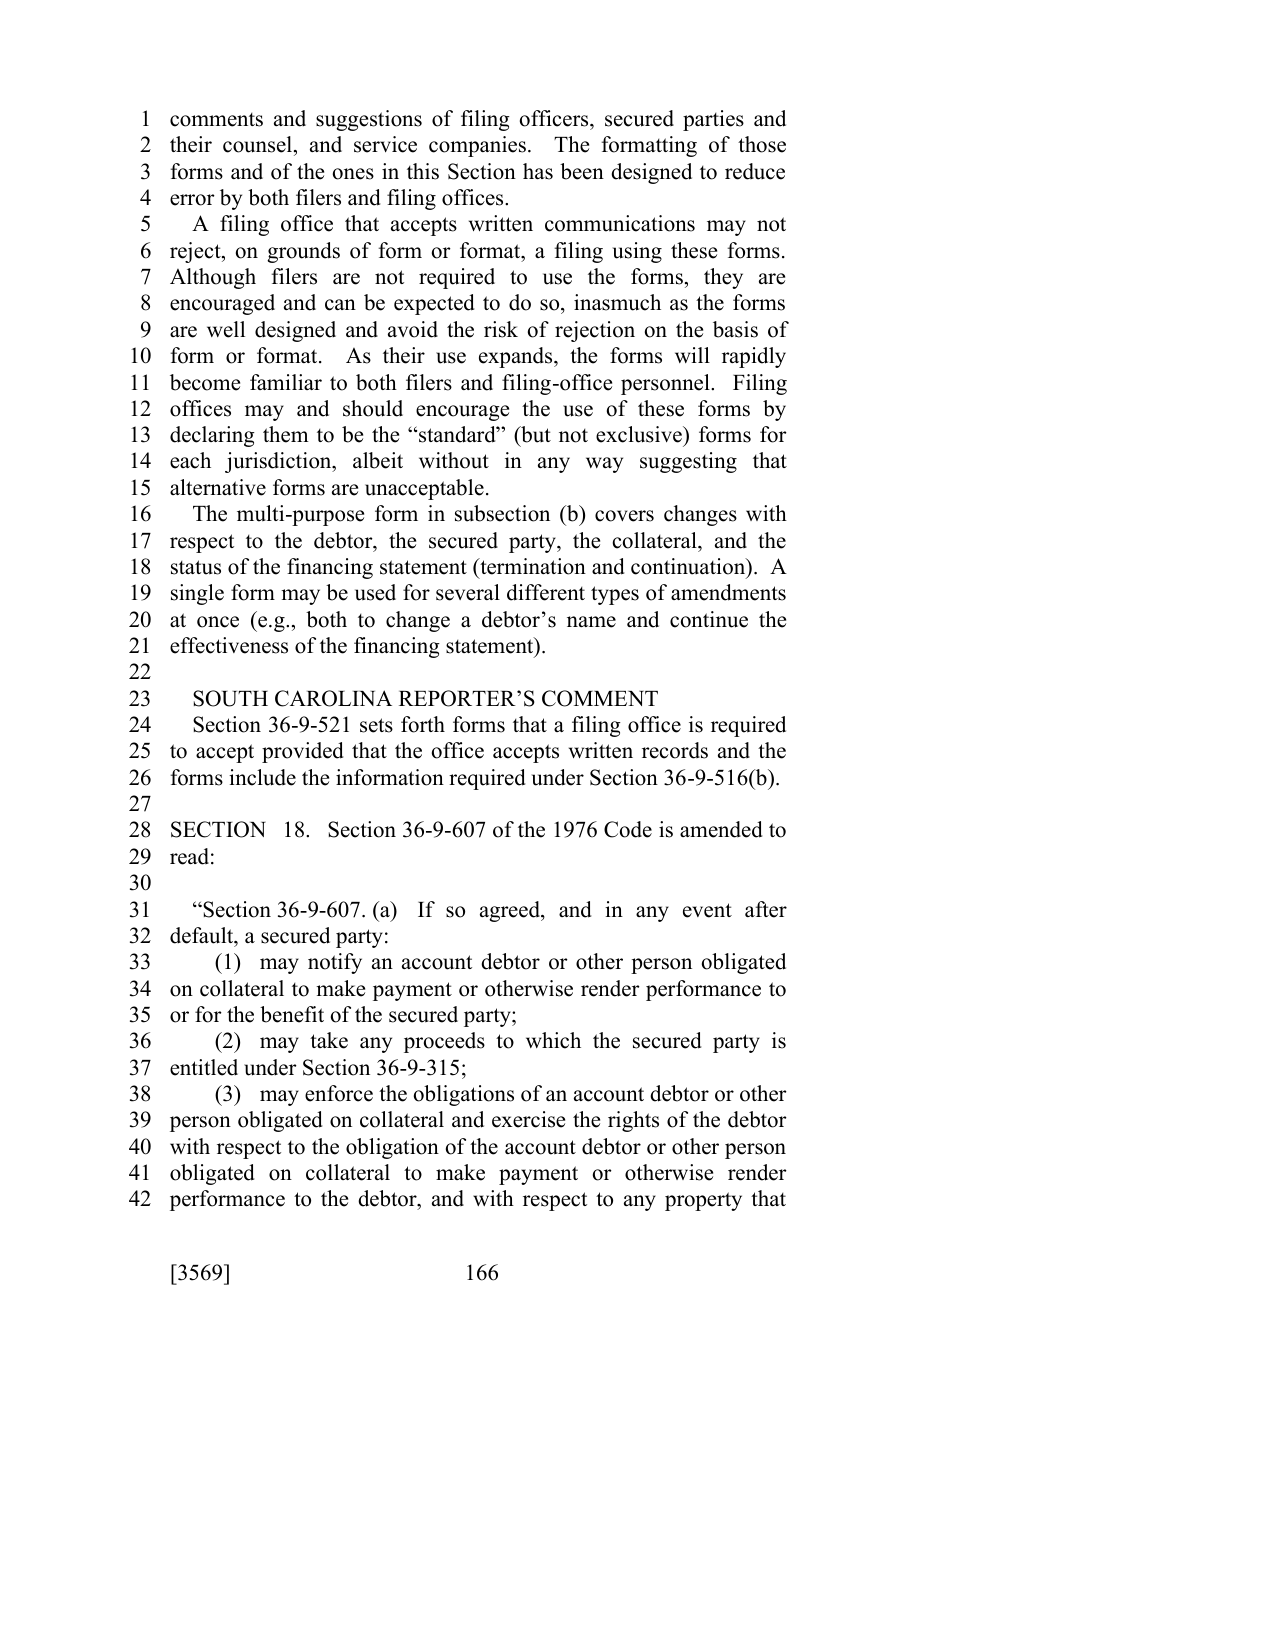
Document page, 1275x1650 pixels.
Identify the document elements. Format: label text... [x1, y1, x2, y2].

text The multi-purpose form in subsection (b) covers changes with respect to the debtor, the secured party, the collateral, and the status of the financing statement (termination and continuation). A single form may be used for several different types of amendments at once (e.g., both to change a debtor’s name and continue the effectiveness of the financing statement). [169, 500, 787, 658]
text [169, 1080, 787, 1212]
text A filing office that accepts written communications may not reject, on grounds of form or format, a filing using these forms. Although filers are not required to use the forms, they are encouraged and can be expected to do so, inasmuch as the forms are well designed and avoid the risk of rejection on the basis of form or format. As their use expands, the forms will rapidly become familiar to both filers and filing-office personnel. Filing offices may and should encourage the use of these forms by declaring them to be the “standard” (but not exclusive) forms for each jurisdiction, albeit without in any way suggesting that alternative forms are unacceptable. [169, 210, 787, 500]
text “Section 36-9-607. (a) If so agreed, and in any event after default, a secured party: [169, 896, 787, 948]
text Section 36-9-521 sets forth forms that a filing office is required to accept provided that the office accepts written records and the forms include the information required under Section 36-9-516(b). [169, 711, 787, 790]
text (2) may take any proceeds to which the secured party is entitled under Section 36-9-315; [169, 1027, 787, 1080]
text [169, 105, 787, 210]
text SOUTH CAROLINA REPORTER’S COMMENT [169, 685, 787, 711]
text (1) may notify an account debtor or other person obligated on collateral to make payment or otherwise render performance to or for the benefit of the secured party; [169, 948, 787, 1027]
text SECTION 18. Section 36-9-607 of the 1976 Code is amended to read: [169, 817, 787, 869]
